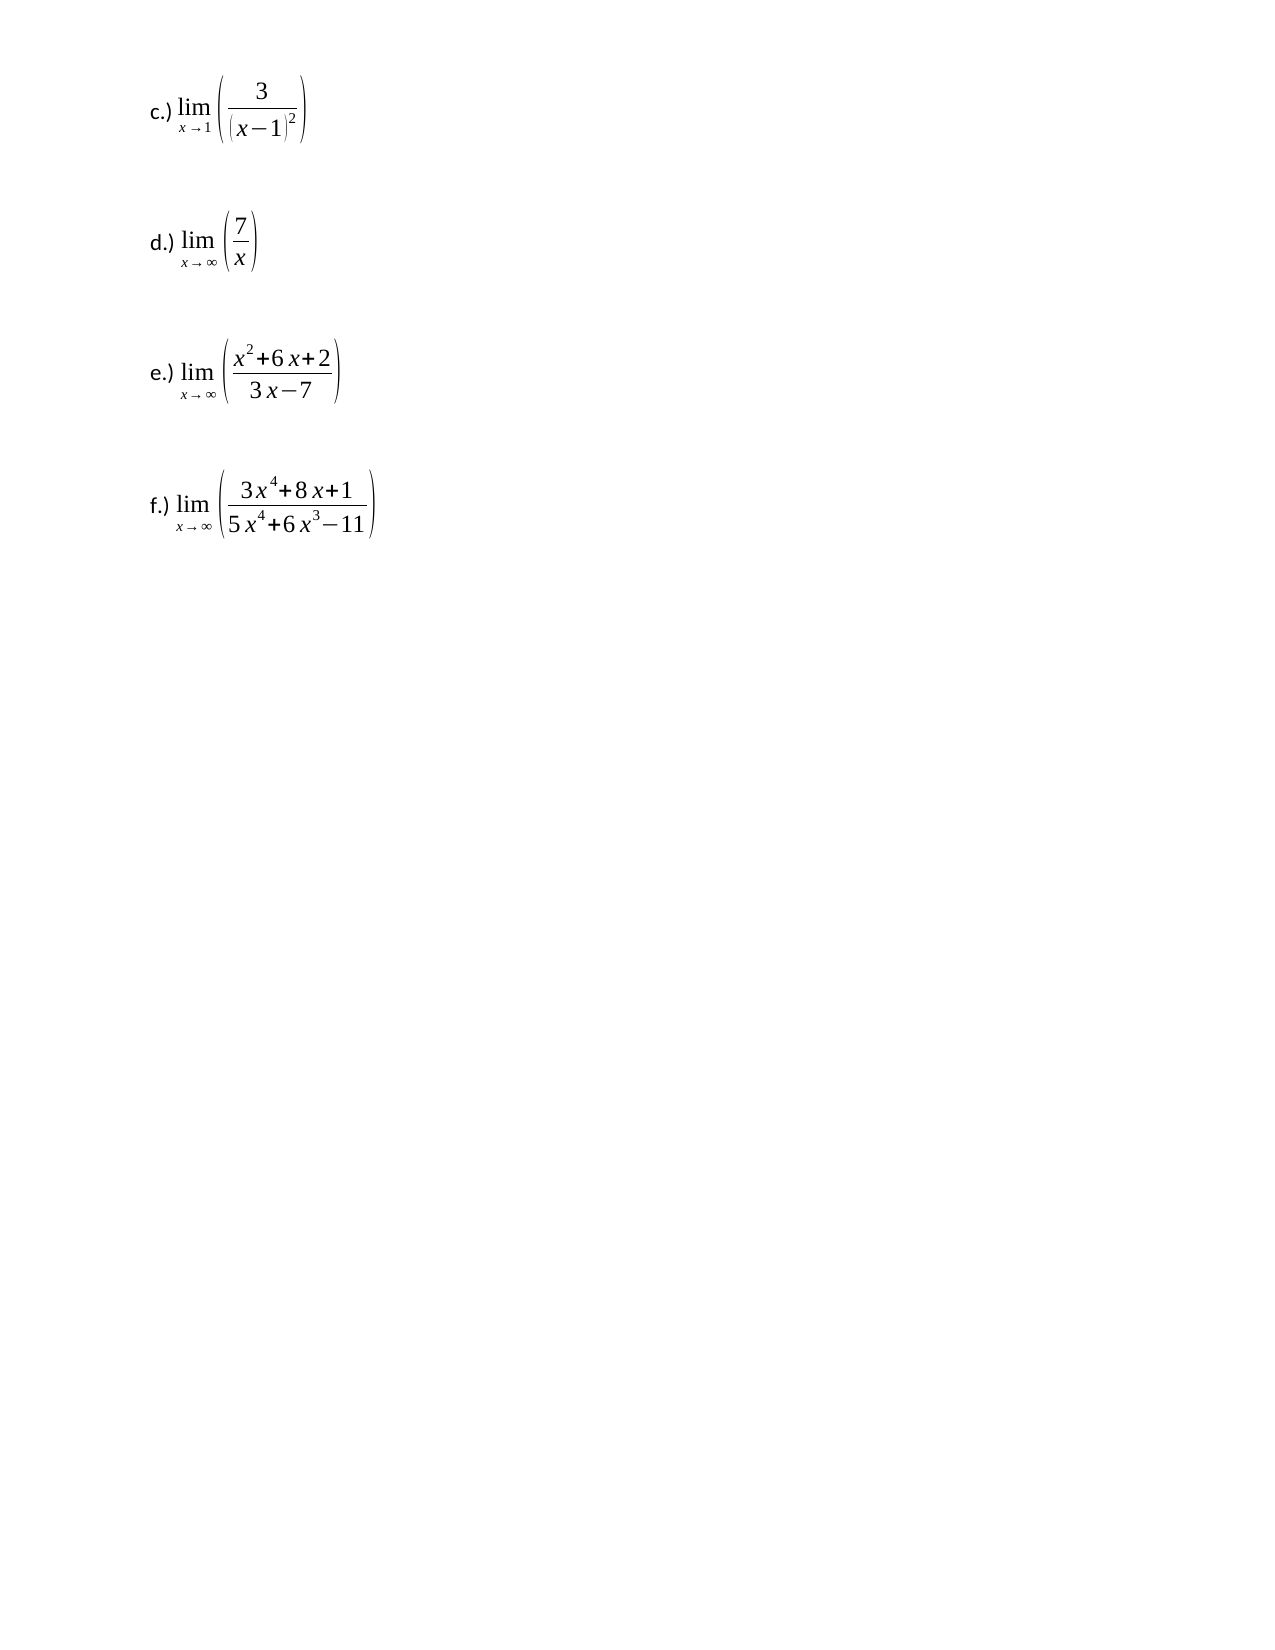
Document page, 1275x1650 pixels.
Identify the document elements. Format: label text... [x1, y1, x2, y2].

text d.) [75, 209, 600, 274]
text c.) [75, 75, 600, 147]
text e.) [75, 337, 600, 406]
text f.) [75, 469, 600, 542]
